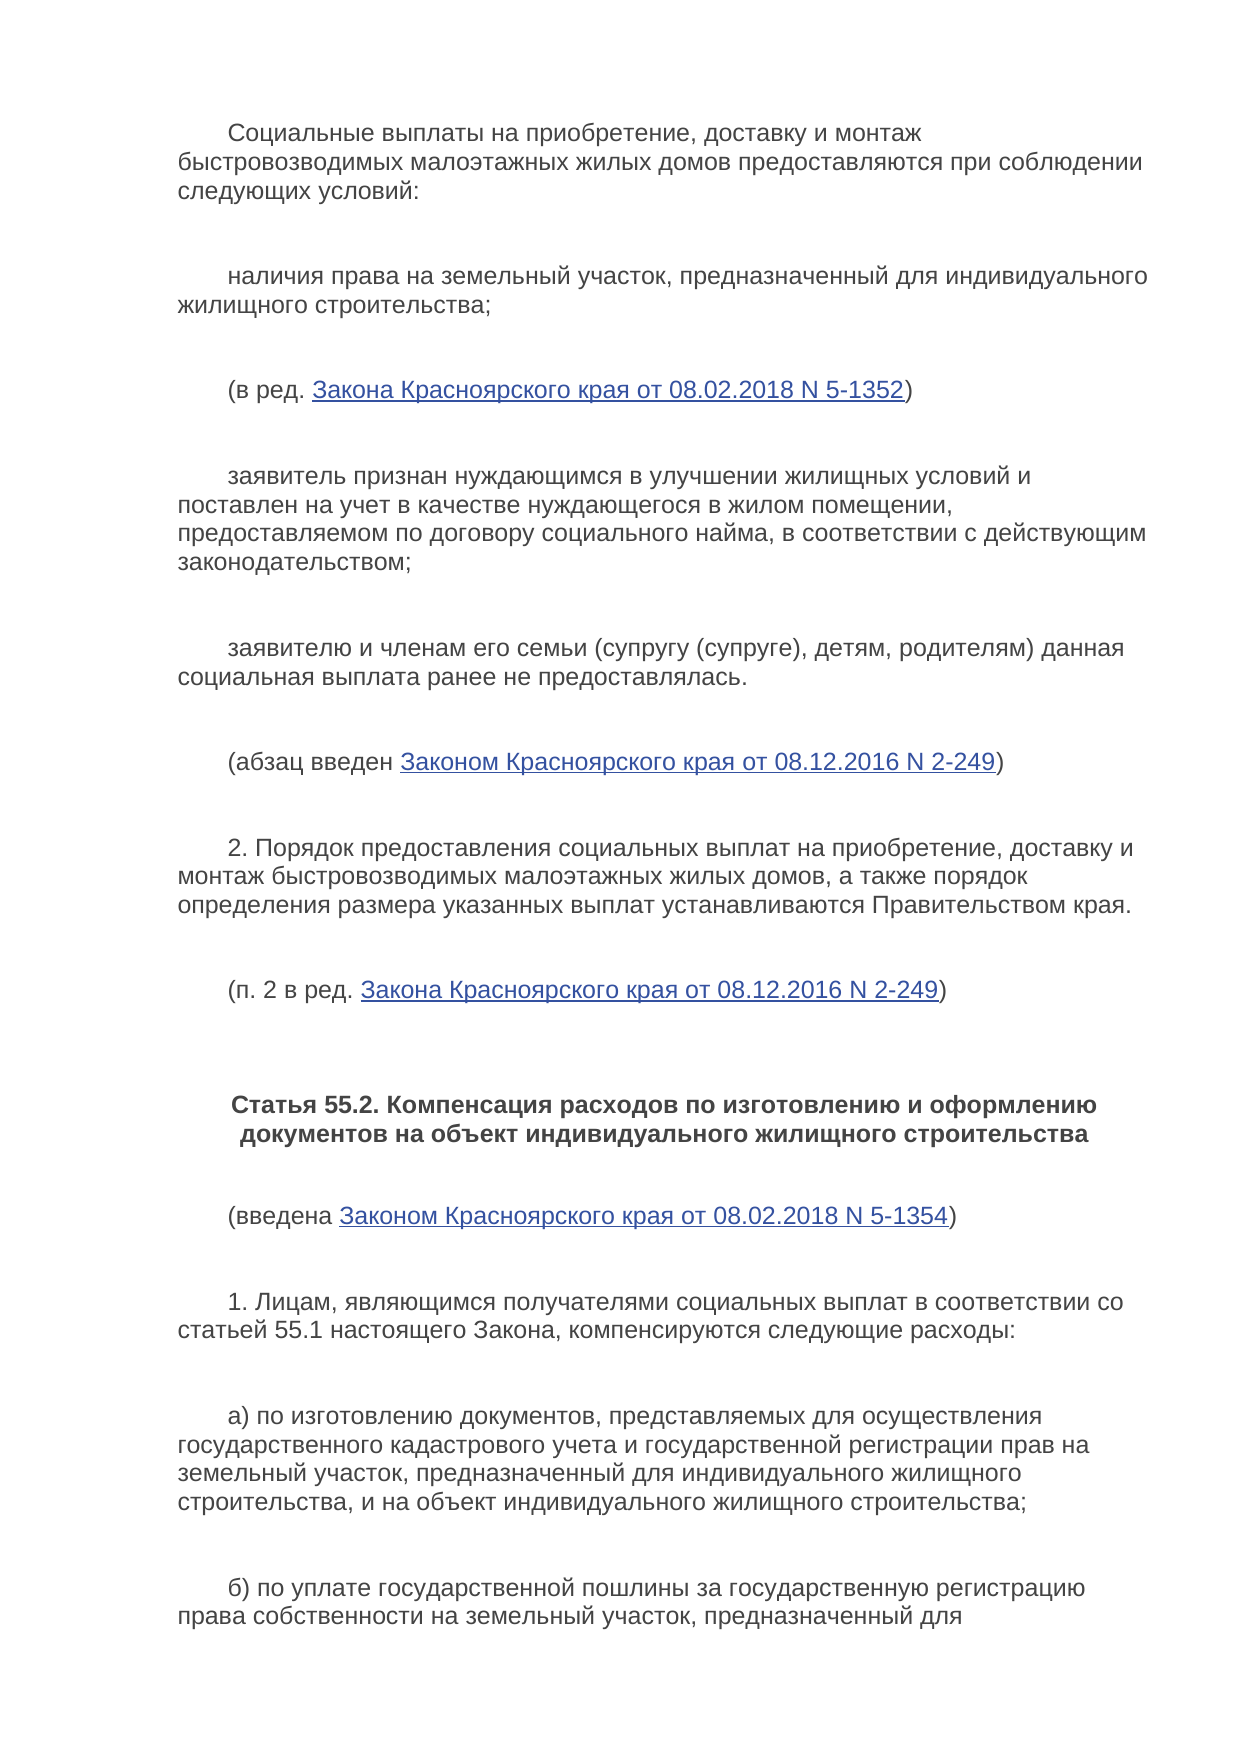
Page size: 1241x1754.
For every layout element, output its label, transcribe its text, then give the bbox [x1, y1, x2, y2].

text Статья 55.2. Компенсация расходов по изготовлению и оформлению документов на объект индивидуального жилищного строительства [177, 1032, 1152, 1147]
text 2. Порядок предоставления социальных выплат на приобретение, доставку и монтаж быстровозводимых малоэтажных жилых домов, а также порядок определения размера указанных выплат устанавливаются Правительством края. [177, 832, 1152, 947]
text заявитель признан нуждающимся в улучшении жилищных условий и поставлен на учет в качестве нуждающегося в жилом помещении, предоставляемом по договору социального найма, в соответствии с действующим законодательством; [177, 461, 1152, 604]
text заявителю и членам его семьи (супругу (супруге), детям, родителям) данная социальная выплата ранее не предоставлялась. [177, 633, 1152, 718]
text (п. 2 в ред. Закона Красноярского края от 08.12.2016 N 2-249) [177, 976, 1152, 1032]
text а) по изготовлению документов, представляемых для осуществления государственного кадастрового учета и государственной регистрации прав на земельный участок, предназначенный для индивидуального жилищного строительства, и на объект индивидуального жилищного строительства; [177, 1401, 1152, 1544]
text (в ред. Закона Красноярского края от 08.02.2018 N 5-1352) [177, 375, 1152, 432]
text (абзац введен Законом Красноярского края от 08.12.2016 N 2-249) [177, 747, 1152, 804]
text Социальные выплаты на приобретение, доставку и монтаж быстровозводимых малоэтажных жилых домов предоставляются при соблюдении следующих условий: [177, 118, 1152, 232]
text (введена Законом Красноярского края от 08.02.2018 N 5-1354) [177, 1201, 1152, 1258]
text наличия права на земельный участок, предназначенный для индивидуального жилищного строительства; [177, 261, 1152, 347]
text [177, 1573, 1152, 1630]
text 1. Лицам, являющимся получателями социальных выплат в соответствии со статьей 55.1 настоящего Закона, компенсируются следующие расходы: [177, 1287, 1152, 1372]
